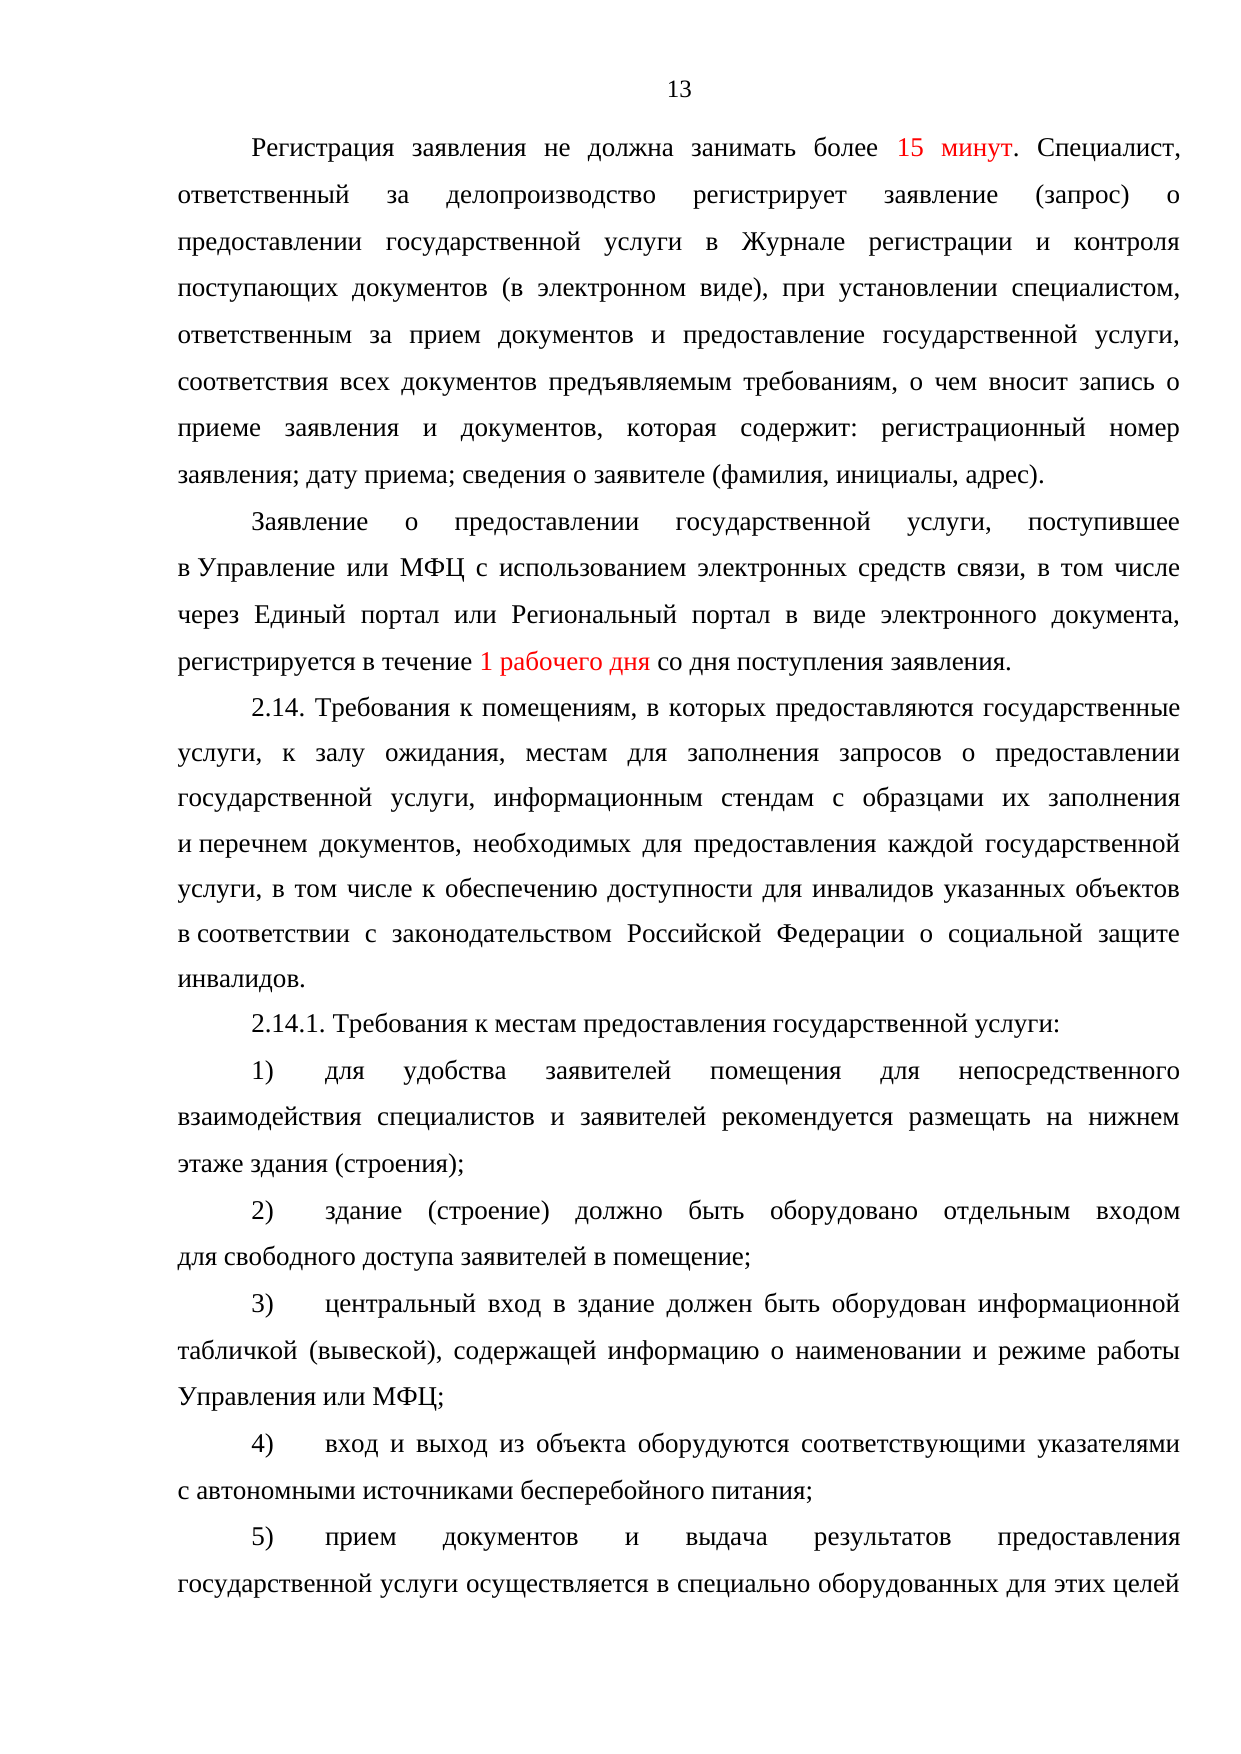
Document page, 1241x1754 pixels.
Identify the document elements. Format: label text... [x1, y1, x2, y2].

text Заявление о предоставлении государственной услуги, поступившее в Управление или МФЦ с использованием электронных средств связи, в том числе через Единый портал или Региональный портал в виде электронного документа, регистрируется в течение 1 рабочего дня со дня поступления заявления. [177, 505, 1181, 676]
text Регистрация заявления не должна занимать более 15 минут. Специалист, ответственный за делопроизводство регистрирует заявление (запрос) о предоставлении государственной услуги в Журнале регистрации и контроля поступающих документов (в электронном виде), при установлении специалистом, ответственным за прием документов и предоставление государственной услуги, соответствия всех документов предъявляемым требованиям, о чем вносит запись о приеме заявления и документов, которая содержит: регистрационный номер заявления; дату приема; сведения о заявителе (фамилия, инициалы, адрес). [177, 131, 1181, 489]
list для удобства заявителей помещения для непосредственного взаимодействия специалистов и заявителей рекомендуется размещать на нижнем этаже здания (строения); [177, 1054, 1181, 1178]
list вход и выход из объекта оборудуются соответствующими указателями с автономными источниками бесперебойного питания; [177, 1427, 1181, 1505]
list центральный вход в здание должен быть оборудован информационной табличкой (вывеской), содержащей информацию о наименовании и режиме работы Управления или МФЦ; [177, 1287, 1181, 1412]
text 2.14.1. Требования к местам предоставления государственной услуги: [177, 1007, 1181, 1038]
list здание (строение) должно быть оборудовано отдельным входом для свободного доступа заявителей в помещение; [177, 1194, 1181, 1272]
text 2.14. Требования к помещениям, в которых предоставляются государственные услуги, к залу ожидания, местам для заполнения запросов о предоставлении государственной услуги, информационным стендам с образцами их заполнения и перечнем документов, необходимых для предоставления каждой государственной услуги, в том числе к обеспечению доступности для инвалидов указанных объектов в соответствии с законодательством Российской Федерации о социальной защите инвалидов. [177, 691, 1181, 993]
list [177, 1520, 1181, 1598]
